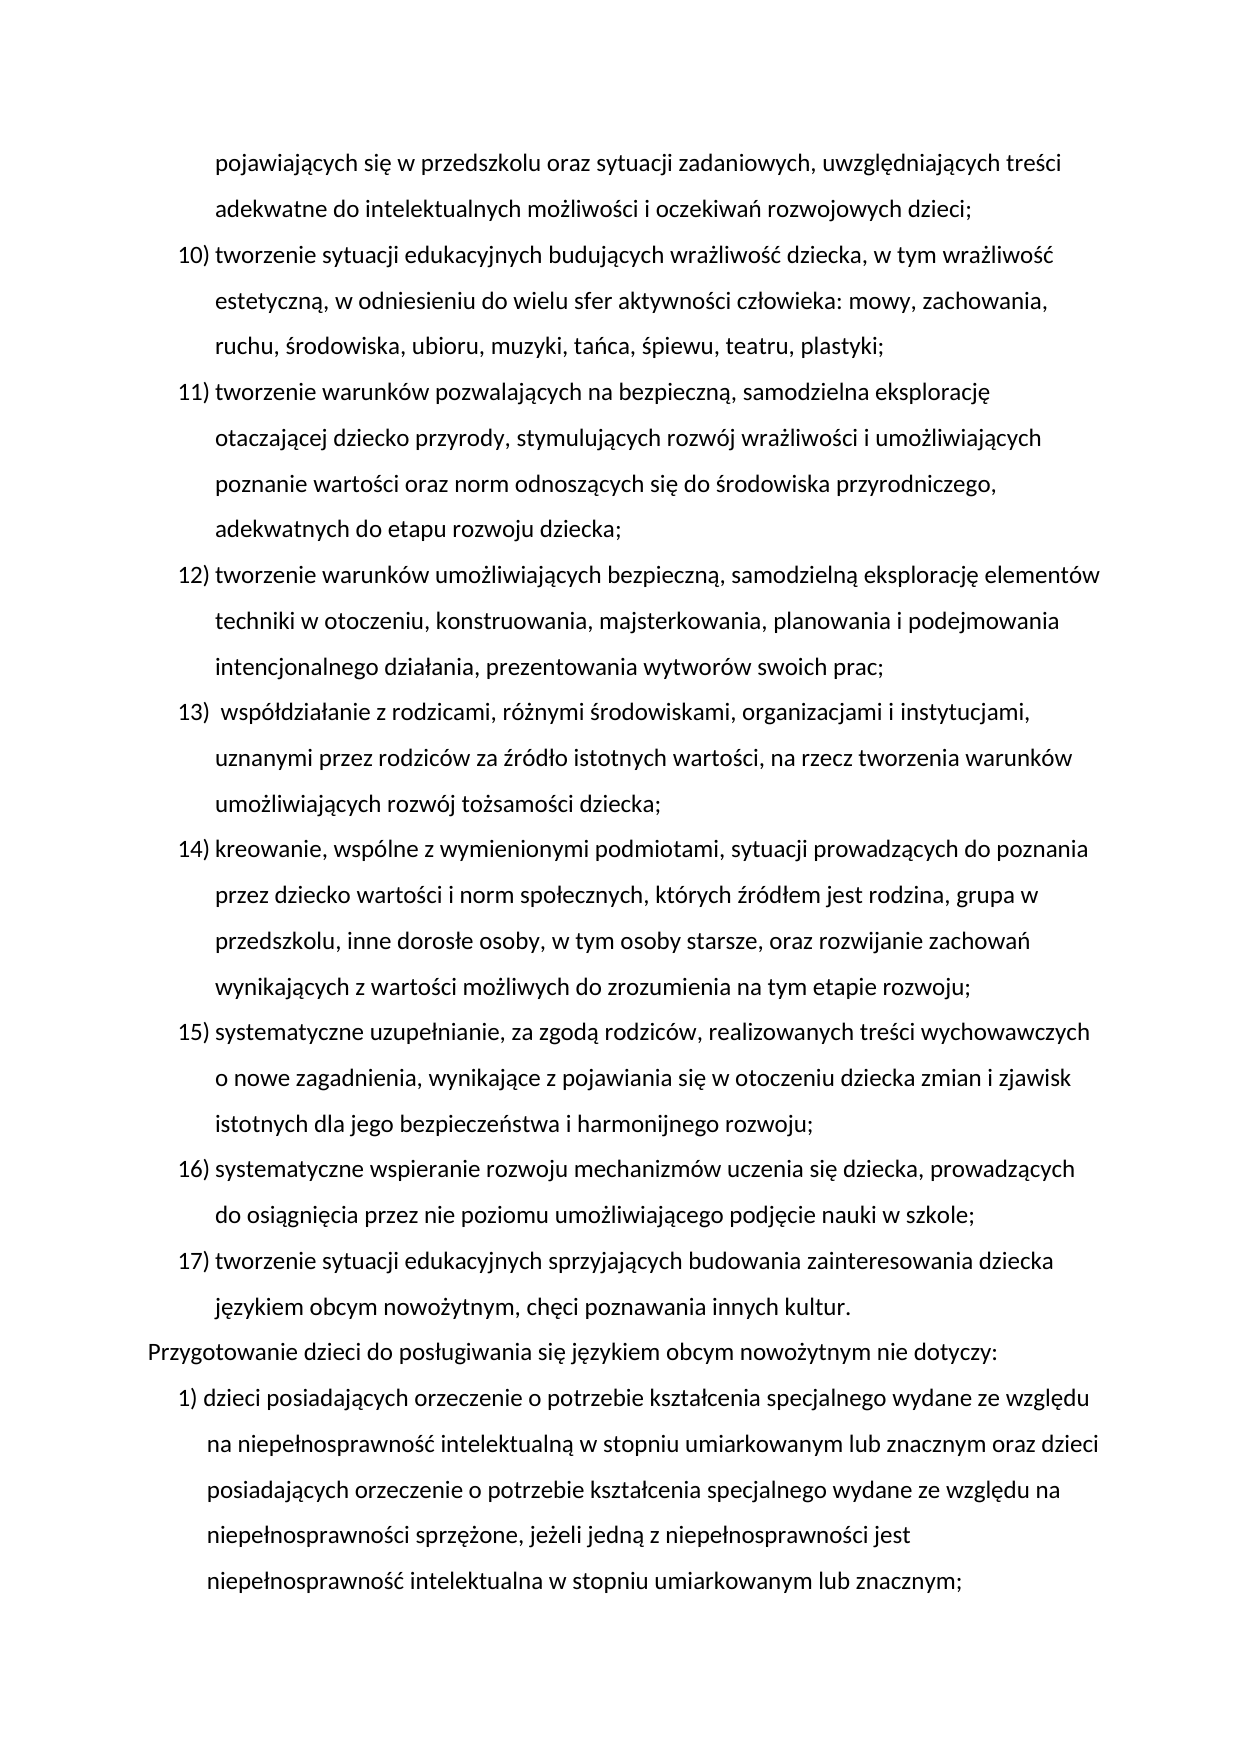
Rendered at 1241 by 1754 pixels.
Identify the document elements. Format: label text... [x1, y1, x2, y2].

text 1) dzieci posiadających orzeczenie o potrzebie kształcenia specjalnego wydane ze względu na niepełnosprawność intelektualną w stopniu umiarkowanym lub znacznym oraz dzieci posiadających orzeczenie o potrzebie kształcenia specjalnego wydane ze względu na niepełnosprawności sprzężone, jeżeli jedną z niepełnosprawności jest niepełnosprawność intelektualna w stopniu umiarkowanym lub znacznym; [177, 1382, 1107, 1596]
list współdziałanie z rodzicami, różnymi środowiskami, organizacjami i instytucjami, uznanymi przez rodziców za źródło istotnych wartości, na rzecz tworzenia warunków umożliwiających rozwój tożsamości dziecka; [177, 696, 1107, 818]
list tworzenie sytuacji edukacyjnych budujących wrażliwość dziecka, w tym wrażliwość estetyczną, w odniesieniu do wielu sfer aktywności człowieka: mowy, zachowania, ruchu, środowiska, ubioru, muzyki, tańca, śpiewu, teatru, plastyki; [177, 239, 1107, 361]
text Przygotowanie dzieci do posługiwania się językiem obcym nowożytnym nie dotyczy: [148, 1337, 1107, 1367]
list systematyczne uzupełnianie, za zgodą rodziców, realizowanych treści wychowawczych o nowe zagadnienia, wynikające z pojawiania się w otoczeniu dziecka zmian i zjawisk istotnych dla jego bezpieczeństwa i harmonijnego rozwoju; [177, 1016, 1107, 1138]
list tworzenie warunków umożliwiających bezpieczną, samodzielną eksplorację elementów techniki w otoczeniu, konstruowania, majsterkowania, planowania i podejmowania intencjonalnego działania, prezentowania wytworów swoich prac; [177, 559, 1107, 681]
list tworzenie sytuacji edukacyjnych sprzyjających budowania zainteresowania dziecka językiem obcym nowożytnym, chęci poznawania innych kultur. [177, 1245, 1107, 1321]
list kreowanie, wspólne z wymienionymi podmiotami, sytuacji prowadzących do poznania przez dziecko wartości i norm społecznych, których źródłem jest rodzina, grupa w przedszkolu, inne dorosłe osoby, w tym osoby starsze, oraz rozwijanie zachowań wynikających z wartości możliwych do zrozumienia na tym etapie rozwoju; [177, 833, 1107, 1001]
list systematyczne wspieranie rozwoju mechanizmów uczenia się dziecka, prowadzących do osiągnięcia przez nie poziomu umożliwiającego podjęcie nauki w szkole; [177, 1154, 1107, 1230]
list tworzenie warunków pozwalających na bezpieczną, samodzielna eksplorację otaczającej dziecko przyrody, stymulujących rozwój wrażliwości i umożliwiających poznanie wartości oraz norm odnoszących się do środowiska przyrodniczego, adekwatnych do etapu rozwoju dziecka; [177, 376, 1107, 544]
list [177, 148, 1107, 224]
